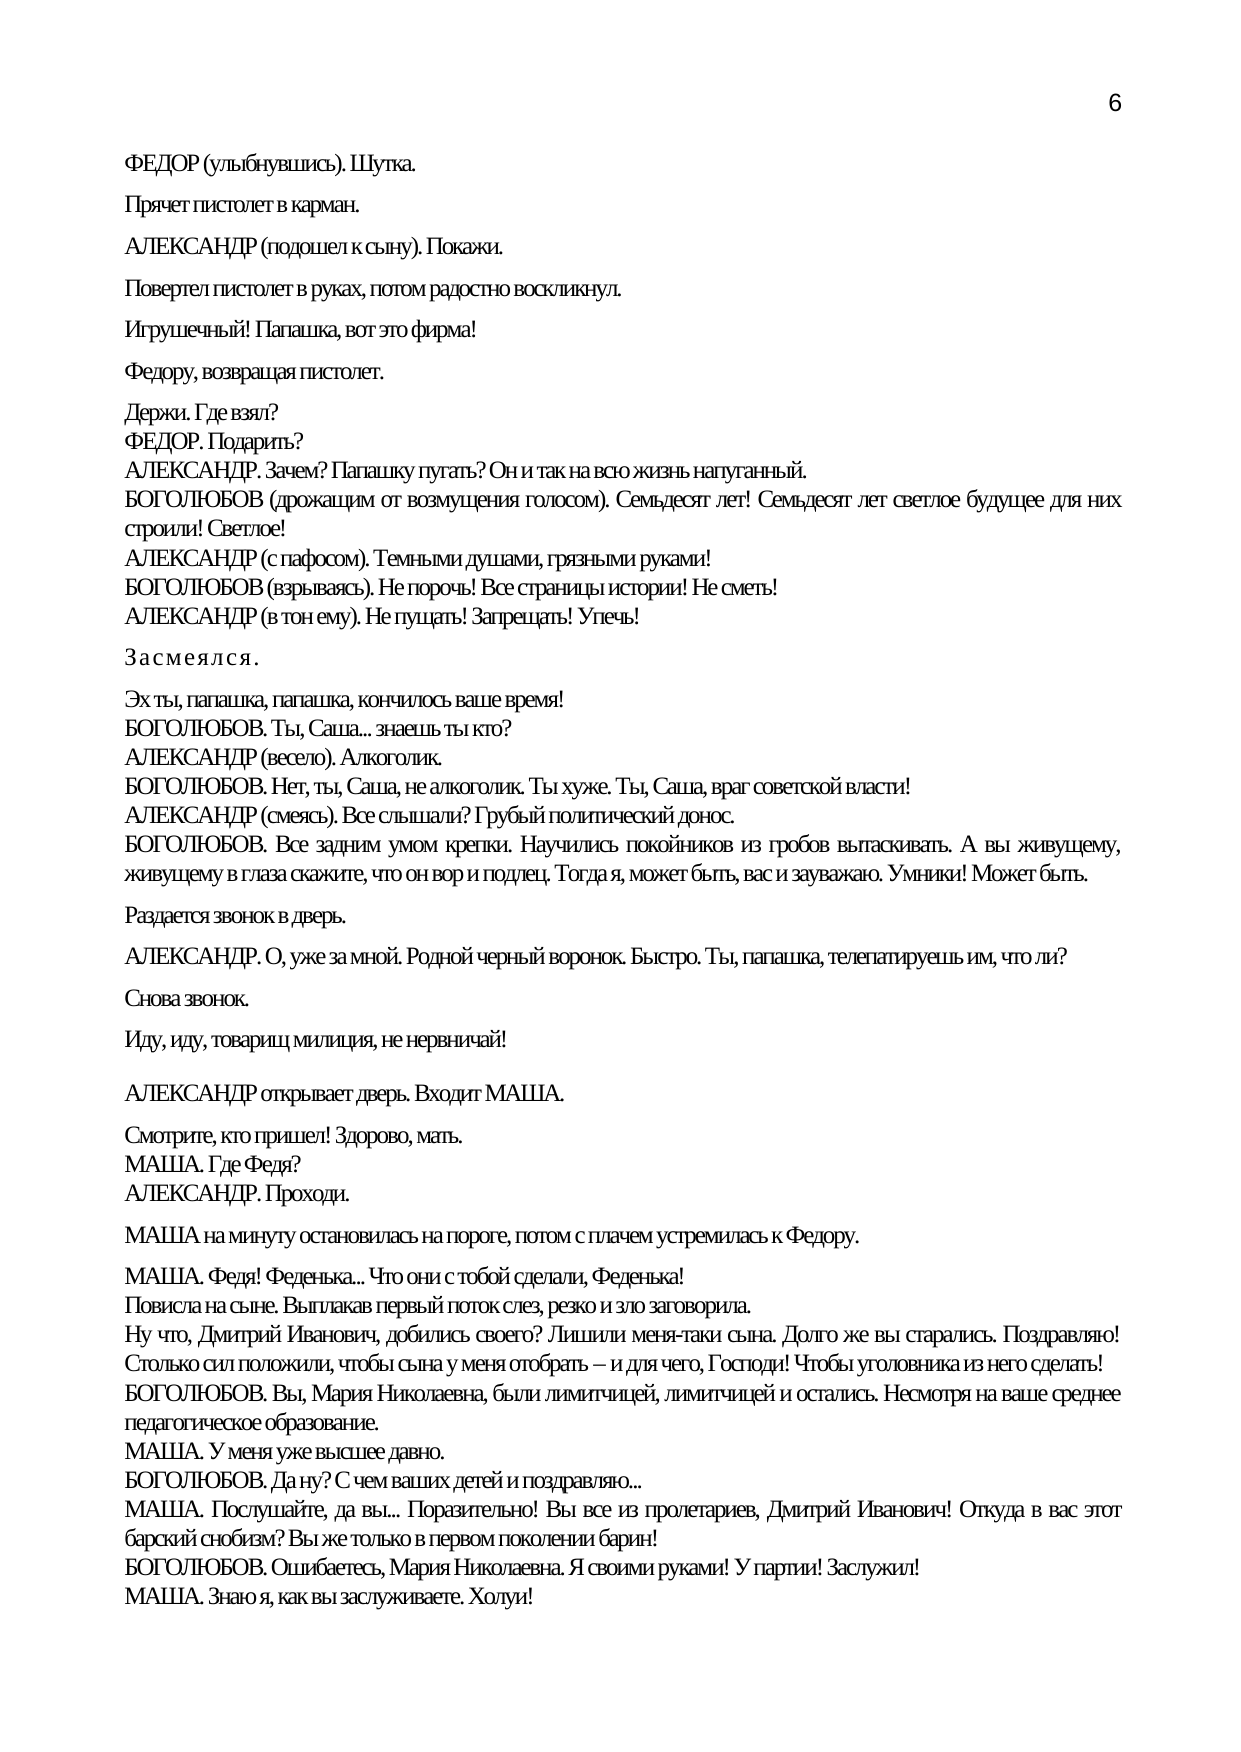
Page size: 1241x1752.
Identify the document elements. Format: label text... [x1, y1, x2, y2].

text МАША. Знаю я, как вы заслуживаете. Холуи! [124, 1581, 1122, 1610]
text МАША. Федя! Феденька... Что они с тобой сделали, Феденька! [124, 1261, 1122, 1290]
text БОГОЛЮБОВ. Все задним умом крепки. Научились покойников из гробов вытаскивать. А вы живущему, живущему в глаза скажите, что он вор и подлец. Тогда я, может быть, вас и зауважаю. Умники! Может быть. [124, 829, 1122, 887]
text Федору, возвращая пистолет. [124, 356, 1122, 384]
text МАША. Послушайте, да вы... Поразительно! Вы все из пролетариев, Дмитрий Иванович! Откуда в вас этот барский снобизм? Вы же только в первом поколении барин! [124, 1494, 1122, 1552]
text БОГОЛЮБОВ. Ошибаетесь, Мария Николаевна. Я своими руками! У партии! Заслужил! [124, 1552, 1122, 1581]
text Иду, иду, товарищ милиция, не нервничай! [124, 1024, 1122, 1053]
text Снова звонок. [124, 983, 1122, 1012]
text БОГОЛЮБОВ (взрываясь). Не порочь! Все страницы истории! Не сметь! [124, 571, 1122, 601]
text Ну что, Дмитрий Иванович, добились своего? Лишили меня-таки сына. Долго же вы старались. Поздравляю! Столько сил положили, чтобы сына у меня отобрать и для чего, Господи! Чтобы уголовника из него сделать! [124, 1319, 1122, 1377]
text БОГОЛЮБОВ. Ты, Саша... знаешь ты кто? [124, 713, 1122, 742]
text ФЕДОР (улыбнувшись). Шутка. [124, 148, 1122, 177]
text БОГОЛЮБОВ (дрожащим от возмущения голосом). Семьдесят лет! Семьдесят лет светлое будущее для них строили! Светлое! [124, 484, 1122, 542]
text МАША. У меня уже высшее давно. [124, 1436, 1122, 1464]
text Смотрите, кто пришел! Здорово, мать. [124, 1120, 1122, 1149]
text АЛЕКСАНДР открывает дверь. Входит МАША. [124, 1078, 1122, 1107]
text З а с м е я л с я . [124, 642, 1122, 671]
text АЛЕКСАНДР (в тон ему). Не пущать! Запрещать! Упечь! [124, 601, 1122, 629]
text БОГОЛЮБОВ. Нет, ты, Саша, не алкоголик. Ты хуже. Ты, Саша, враг советской власти! [124, 771, 1122, 800]
text АЛЕКСАНДР (с пафосом). Темными душами, грязными руками! [124, 542, 1122, 571]
text АЛЕКСАНДР (смеясь). Все слышали? Грубый политический донос. [124, 800, 1122, 829]
text Игрушечный! Папашка, вот это фирма! [124, 314, 1122, 343]
text Раздается звонок в дверь. [124, 899, 1122, 929]
text Держи. Где взял? [124, 397, 1122, 426]
text МАША на минуту остановилась на пороге, потом с плачем устремилась к Федору. [124, 1219, 1122, 1249]
text АЛЕКСАНДР (подошел к сыну). Покажи. [124, 231, 1122, 260]
text АЛЕКСАНДР. О, уже за мной. Родной черный воронок. Быстро. Ты, папашка, телепатируешь им, что ли? [124, 941, 1122, 970]
text АЛЕКСАНДР. Зачем? Папашку пугать? Он и так на всю жизнь напуганный. [124, 455, 1122, 484]
text Повертел пистолет в руках, потом радостно воскликнул. [124, 272, 1122, 301]
text БОГОЛЮБОВ. Да ну? С чем ваших детей и поздравляю... [124, 1464, 1122, 1494]
text Эх ты, папашка, папашка, кончилось ваше время! [124, 684, 1122, 713]
text МАША. Где Федя? [124, 1149, 1122, 1178]
text АЛЕКСАНДР (весело). Алкоголик. [124, 742, 1122, 771]
text ФЕДОР. Подарить? [124, 426, 1122, 455]
text АЛЕКСАНДР. Проходи. [124, 1178, 1122, 1207]
text Прячет пистолет в карман. [124, 189, 1122, 218]
text БОГОЛЮБОВ. Вы, Мария Николаевна, были лимитчицей, лимитчицей и остались. Несмотря на ваше среднее педагогическое образование. [124, 1377, 1122, 1436]
text Повисла на сыне. Выплакав первый поток слез, резко и зло заговорила. [124, 1290, 1122, 1319]
